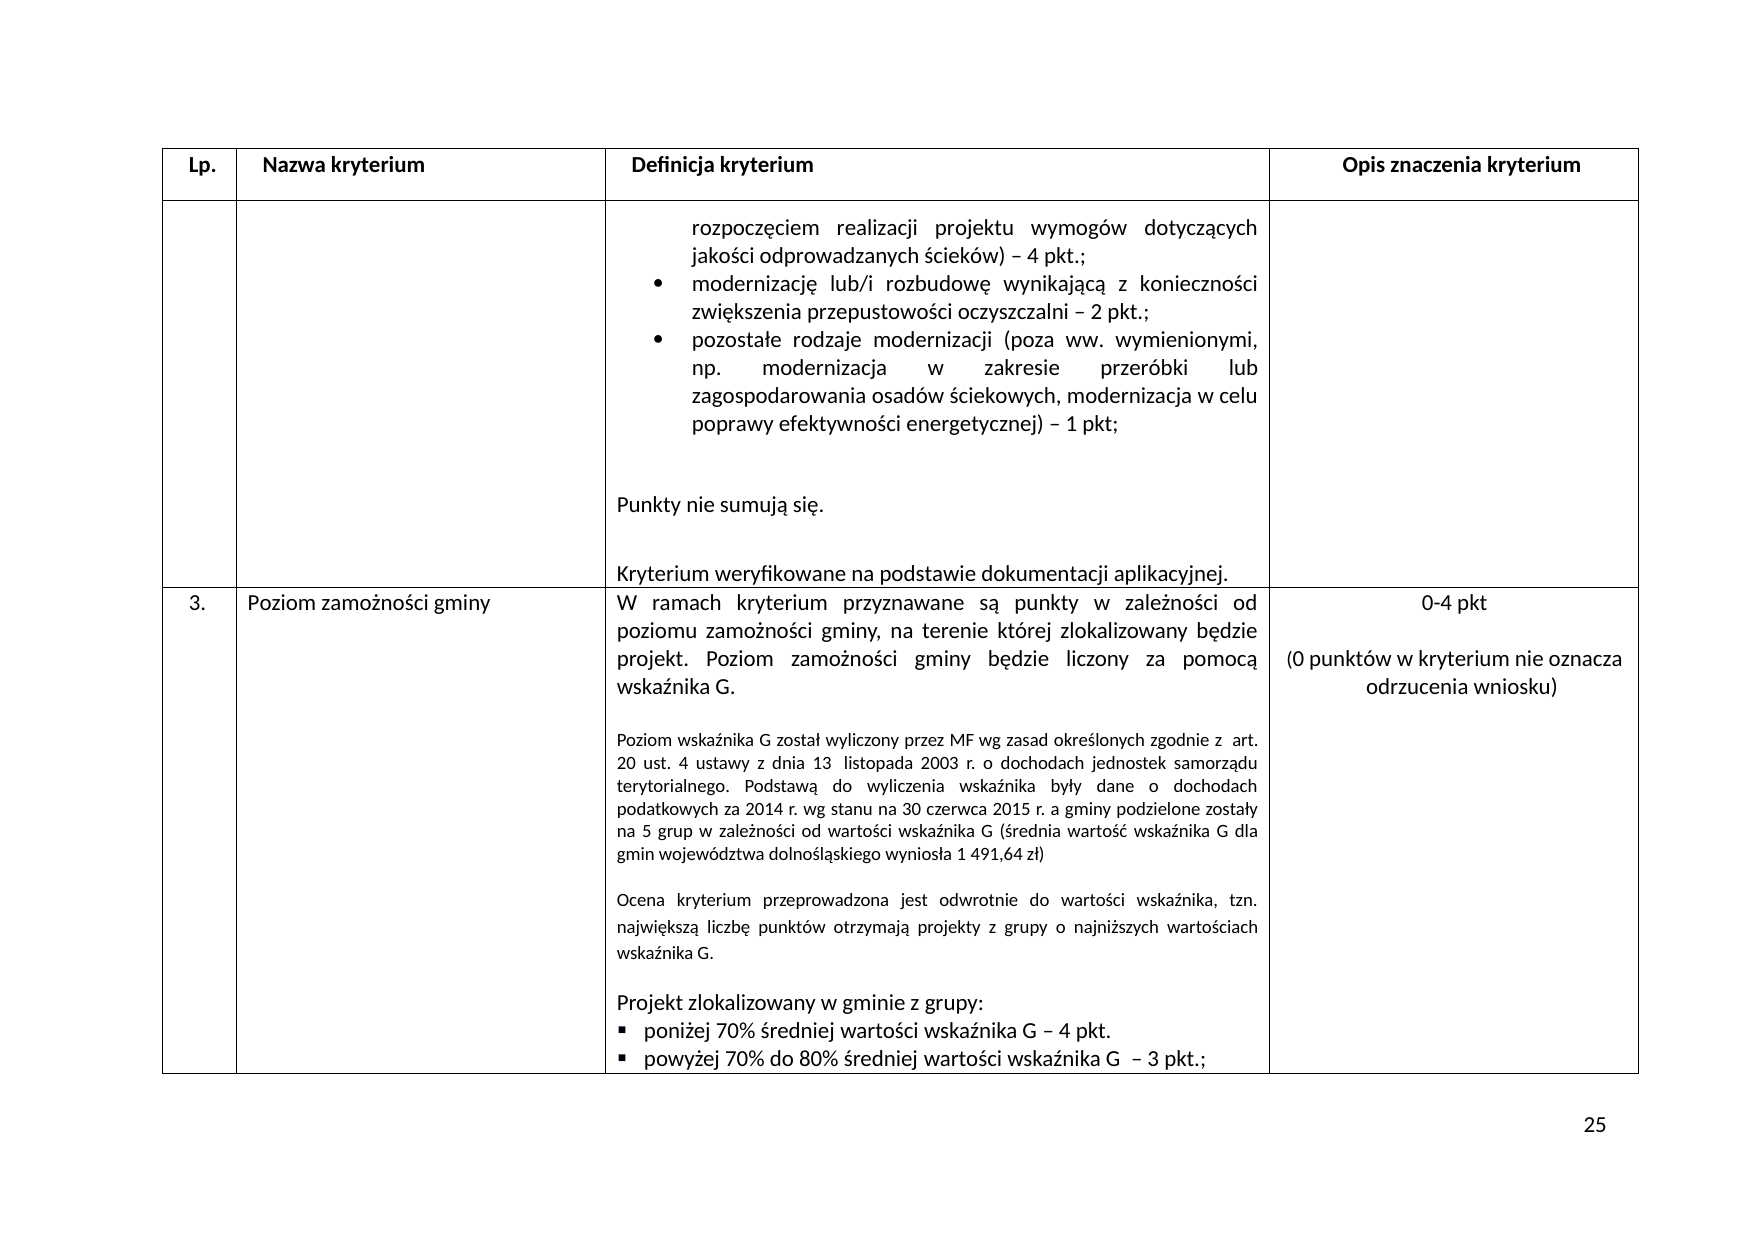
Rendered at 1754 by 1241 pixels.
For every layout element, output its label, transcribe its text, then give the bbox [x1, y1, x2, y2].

table_cell 3. [163, 588, 236, 1072]
table_header Nazwa kryterium [237, 149, 605, 199]
table_cell Poziom zamożności gminy [237, 588, 605, 1072]
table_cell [606, 588, 1269, 1072]
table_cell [1270, 588, 1638, 1072]
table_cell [237, 201, 605, 587]
table_header Opis znaczenia kryterium [1270, 149, 1638, 199]
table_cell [606, 201, 1269, 587]
table_cell 2. [163, 201, 236, 587]
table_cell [1270, 201, 1638, 587]
table_header Definicja kryterium [606, 149, 1269, 199]
table_header Lp. [163, 149, 236, 199]
